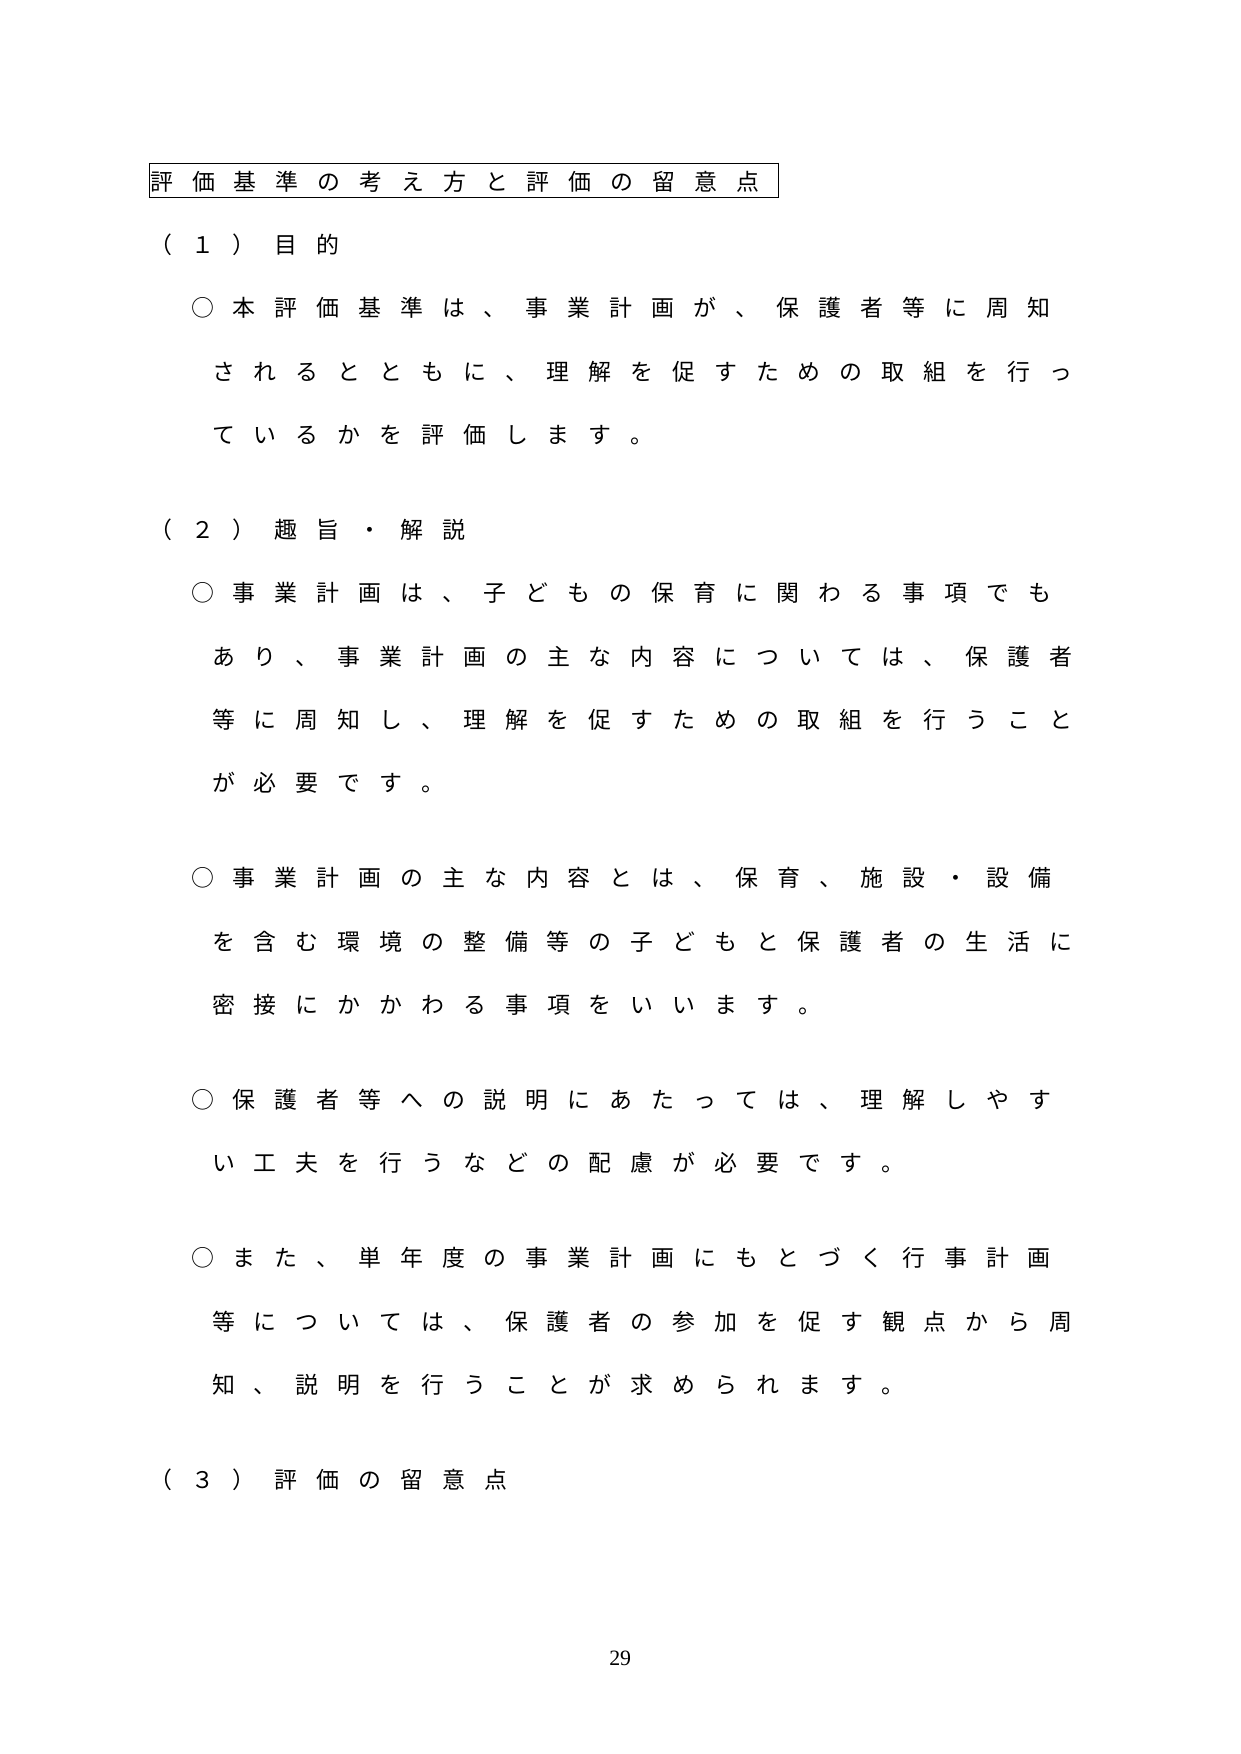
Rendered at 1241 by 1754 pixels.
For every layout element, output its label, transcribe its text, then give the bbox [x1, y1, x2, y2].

text （１）目的 [149, 212, 1091, 275]
text ○また、単年度の事業計画にもとづく行事計画等については、保護者の参加を促す観点から周知、説明を行うことが求められます。 [149, 1225, 1091, 1415]
text ○事業計画の主な内容とは、保育、施設・設備を含む環境の整備等の子どもと保護者の生活に密接にかかわる事項をいいます。 [149, 845, 1091, 1035]
text 評価基準の考え方と評価の留意点 [149, 149, 1091, 212]
text （２）趣旨・解説 [149, 497, 1091, 560]
text （３）評価の留意点 [149, 1447, 1091, 1510]
text ○事業計画は、子どもの保育に関わる事項でもあり、事業計画の主な内容については、保護者等に周知し、理解を促すための取組を行うことが必要です。 [149, 560, 1091, 814]
text ○保護者等への説明にあたっては、理解しやすい工夫を行うなどの配慮が必要です。 [149, 1067, 1091, 1194]
text ○本評価基準は、事業計画が、保護者等に周知されるとともに、理解を促すための取組を行っているかを評価します。 [149, 275, 1091, 465]
